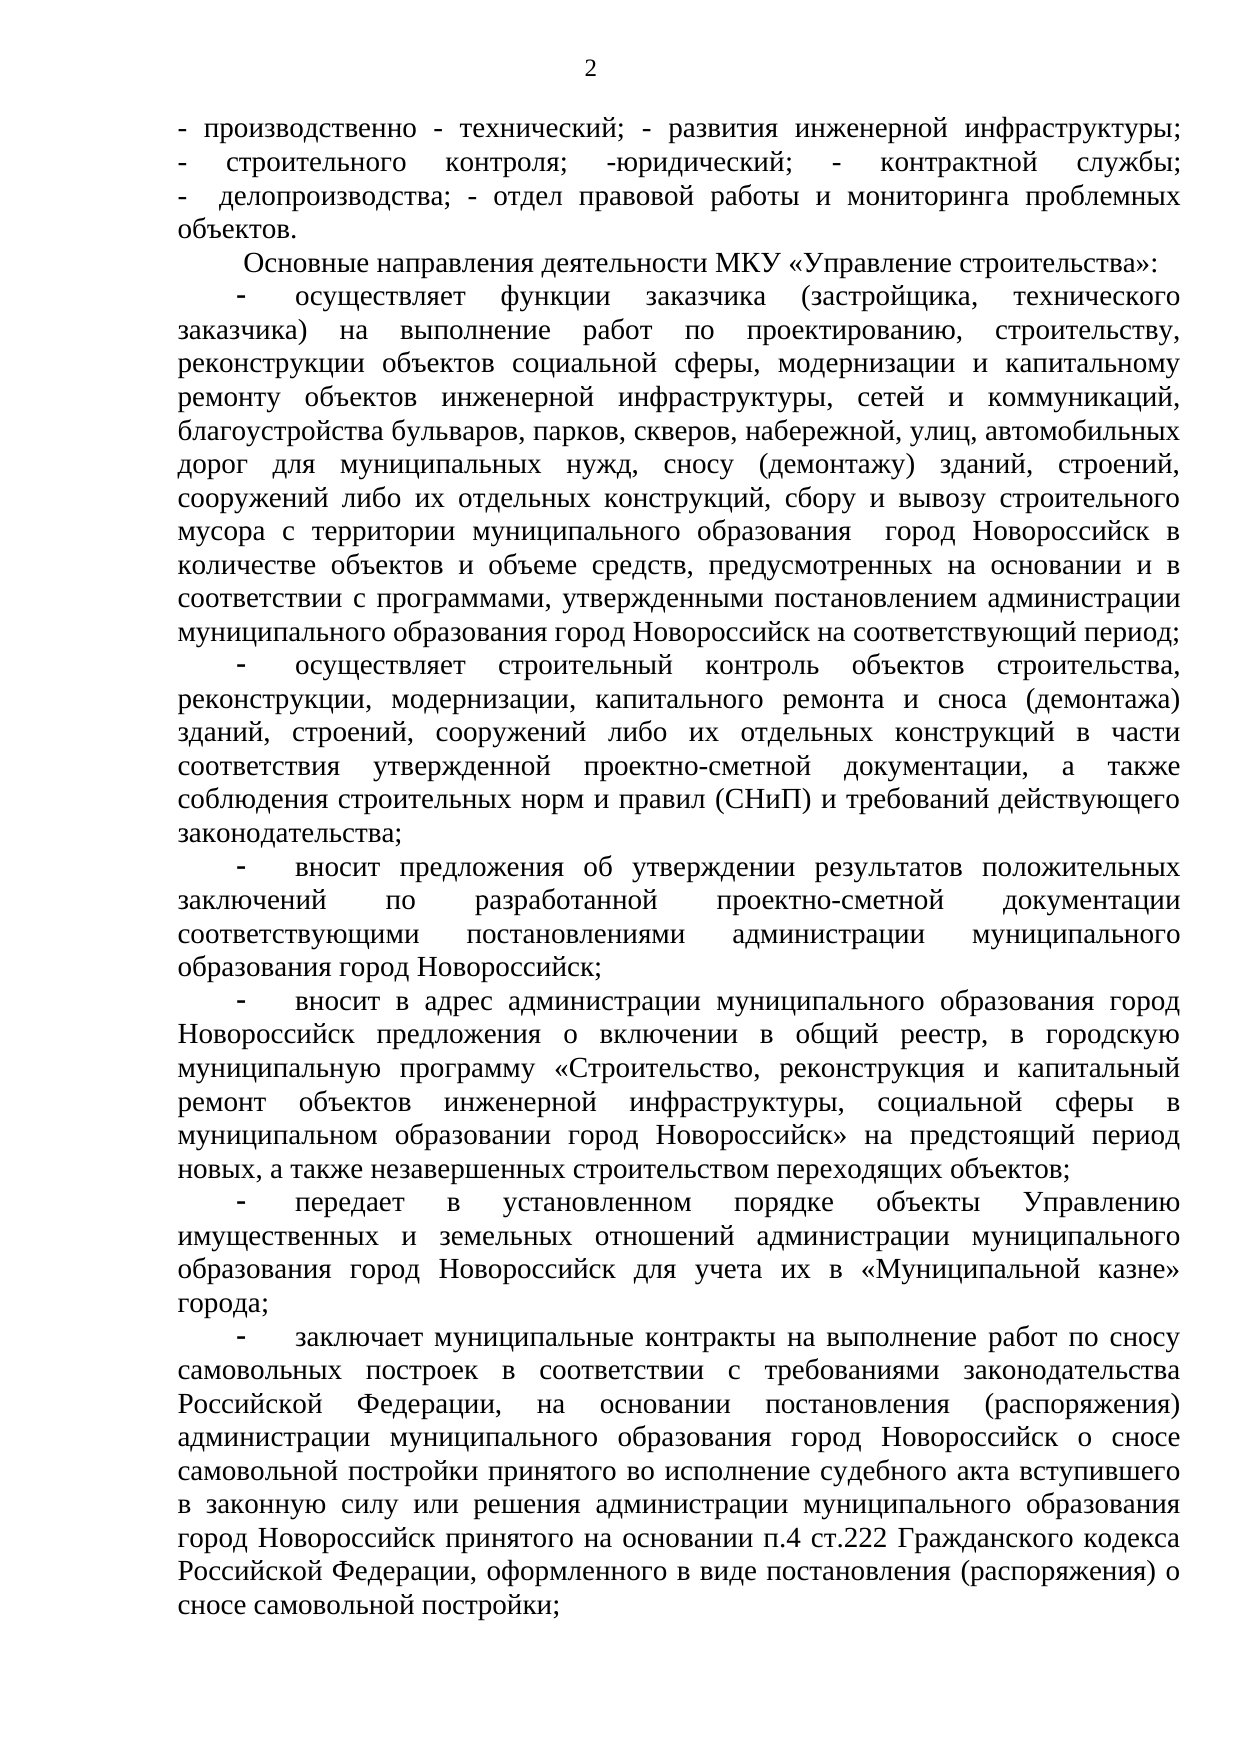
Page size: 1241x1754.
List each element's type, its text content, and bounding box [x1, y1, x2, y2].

list вносит в адрес администрации муниципального образования город Новороссийск предложения о включении в общий реестр, в городскую муниципальную программу «Строительство, реконструкция и капитальный ремонт объектов инженерной инфраструктуры, социальной сферы в муниципальном образовании город Новороссийск» на предстоящий период новых, а также незавершенных строительством переходящих объектов; [177, 983, 1181, 1184]
list передает в установленном порядке объекты Управлению имущественных и земельных отношений администрации муниципального образования город Новороссийск для учета их в «Муниципальной казне» города; [177, 1184, 1181, 1319]
list осуществляет строительный контроль объектов строительства, реконструкции, модернизации, капитального ремонта и сноса (демонтажа) зданий, строений, сооружений либо их отдельных конструкций в части соответствия утвержденной проектно-сметной документации, а также соблюдения строительных норм и правил (СНиП) и требований действующего законодательства; [177, 647, 1181, 849]
list вносит предложения об утверждении результатов положительных заключений по разработанной проектно-сметной документации соответствующими постановлениями администрации муниципального образования город Новороссийск; [177, 849, 1181, 983]
list осуществляет функции заказчика (застройщика, технического заказчика) на выполнение работ по проектированию, строительству, реконструкции объектов социальной сферы, модернизации и капитальному ремонту объектов инженерной инфраструктуры, сетей и коммуникаций, благоустройства бульваров, парков, скверов, набережной, улиц, автомобильных дорог для муниципальных нужд, сносу (демонтажу) зданий, строений, сооружений либо их отдельных конструкций, сбору и вывозу строительного мусора с территории муниципального образования город Новороссийск в количестве объектов и объеме средств, предусмотренных на основании и в соответствии с программами, утвержденными постановлением администрации муниципального образования город Новороссийск на соответствующий период; [177, 278, 1181, 647]
list заключает муниципальные контракты на выполнение работ по сносу самовольных построек в соответствии с требованиями законодательства Российской Федерации, на основании постановления (распоряжения) администрации муниципального образования город Новороссийск о сносе самовольной постройки принятого во исполнение судебного акта вступившего в законную силу или решения администрации муниципального образования город Новороссийск принятого на основании п.4 ст.222 Гражданского кодекса Российской Федерации, оформленного в виде постановления (распоряжения) о сносе самовольной постройки; [177, 1319, 1181, 1621]
text Основные направления деятельности МКУ «Управление строительства»: [177, 245, 1181, 278]
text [177, 111, 1181, 245]
